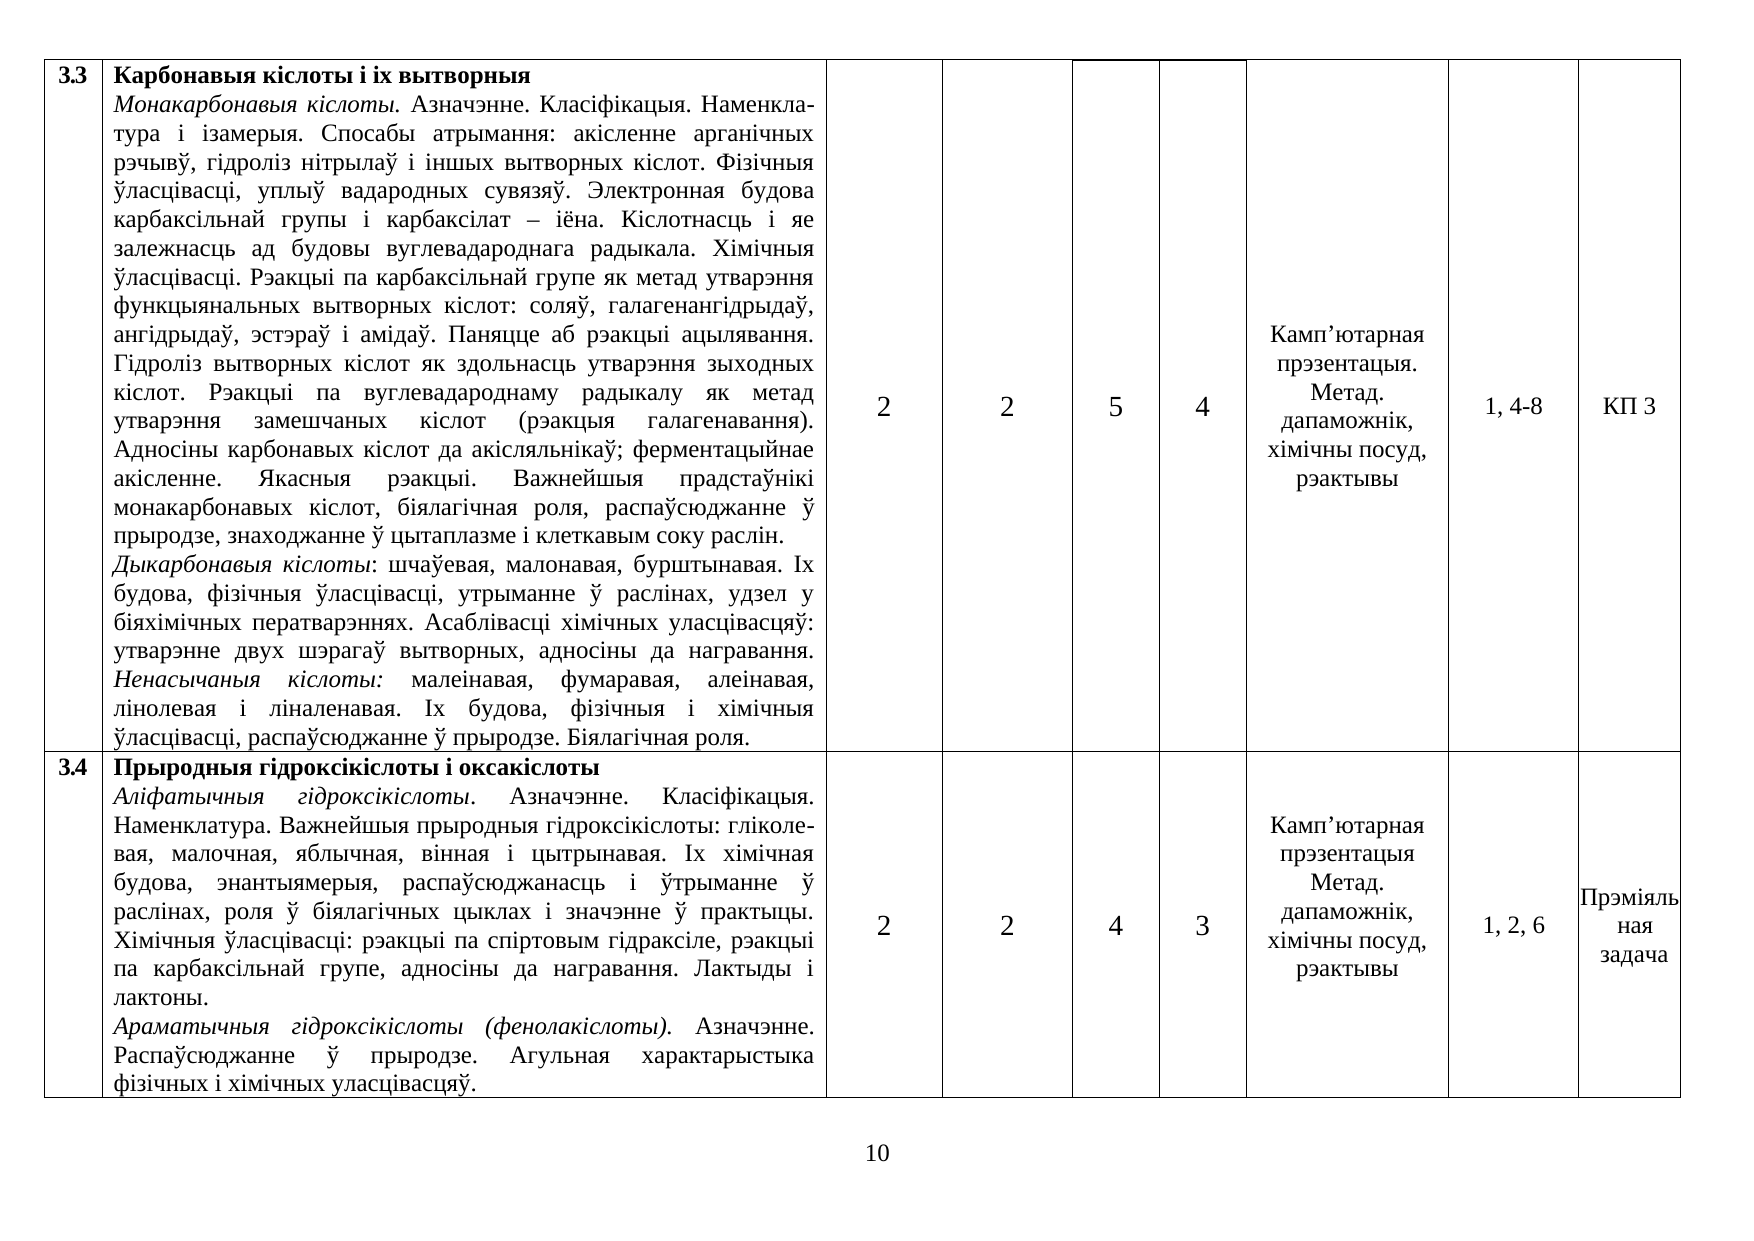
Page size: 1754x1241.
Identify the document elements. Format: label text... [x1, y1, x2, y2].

table_cell 3.3 [45, 60, 102, 751]
table_cell 2 [827, 60, 942, 751]
table_cell 2 [943, 752, 1072, 1097]
table_cell Прыродныя гідроксікіслоты і оксакіслоты Аліфатычныя гідроксікіслоты. Азначэнне. Класіфікацыя. Наменклатура. Важнейшыя прыродныя гідроксікіслоты: гліколевая, малочная, яблычная, вінная і цытрынавая. Іх хімічная будова, энантыямерыя, распаўсюджанасць і ўтрыманне ў раслінах, роля ў біялагічных цыклах і значэнне ў практыцы. Хімічныя ўласцівасці: рэакцыі па спіртовым гідраксіле, рэакцыі па карбаксільнай групе, адносіны да награвання. Лактыды і лактоны. Араматычныя гідроксікіслоты (фенолакіслоты). Азначэнне. Распаўсюджанне ў прыродзе. Агульная характарыстыка фізічных і хімічных уласцівасцяў. [103, 752, 826, 1097]
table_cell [1247, 60, 1448, 751]
table_cell Прэміяльная задача [1579, 752, 1680, 1097]
table_cell 3.4 [45, 752, 102, 1097]
table_cell 5 [1073, 61, 1159, 751]
table_cell Карбонавыя кіслоты і іх вытворныя Монакарбонавыя кіслоты. Азначэнне. Класіфікацыя. Наменклатура і ізамерыя. Спосабы атрымання: акісленне арганічных рэчывў, гідроліз нітрылаў і іншых вытворных кіслот. Фізічныя ўласцівасці, уплыў вадародных сувязяў. Электронная будова карбаксільнай групы і карбаксілат – іёна. Кіслотнасць і яе залежнасць ад будовы вуглевадароднага радыкала. Хімічныя ўласцівасці. Рэакцыі па карбаксільнай групе як метад утварэння функцыянальных вытворных кіслот: соляў, галагенангідрыдаў, ангідрыдаў, эстэраў і амідаў. Паняцце аб рэакцыі ацылявання. Гідроліз вытворных кіслот як здольнасць утварэння зыходных кіслот. Рэакцыі па вуглевадароднаму радыкалу як метад утварэння замешчаных кіслот (рэакцыя галагенавання). Адносіны карбонавых кіслот да акісляльнікаў; ферментацыйнае акісленне. Якасныя рэакцыі. Важнейшыя прадстаўнікі монакарбонавых кіслот, біялагічная роля, распаўсюджанне ў прыродзе, знаходжанне ў цытаплазме і клеткавым соку раслін. Дыкарбонавыя кіслоты: шчаўевая, малонавая, бурштынавая. Іх будова, фізічныя ўласцівасці, утрыманне ў раслінах, удзел у біяхімічных ператварэннях. Асаблівасці хімічных уласцівасцяў: утварэнне двух шэрагаў вытворных, адносіны да награвання. Ненасычаныя кіслоты: малеінавая, фумаравая, алеінавая, лінолевая і ліналенавая. Іх будова, фізічныя і хімічныя ўласцівасці, распаўсюджанне ў прыродзе. Біялагічная роля. [103, 60, 826, 751]
table_cell 4 [1073, 752, 1159, 1097]
table_cell 1, 2, 6 [1449, 752, 1578, 1097]
table_cell 3 [1160, 752, 1246, 1097]
table_cell 1, 4-8 [1449, 60, 1578, 751]
table_cell КП 3 [1579, 60, 1680, 751]
table_cell 2 [943, 60, 1072, 751]
table_cell 4 [1160, 61, 1246, 751]
table_cell Камп’ютарная прэзентацыя Метад. дапаможнік, хімічны посуд, рэактывы [1247, 752, 1448, 1097]
table_cell 2 [827, 752, 942, 1097]
